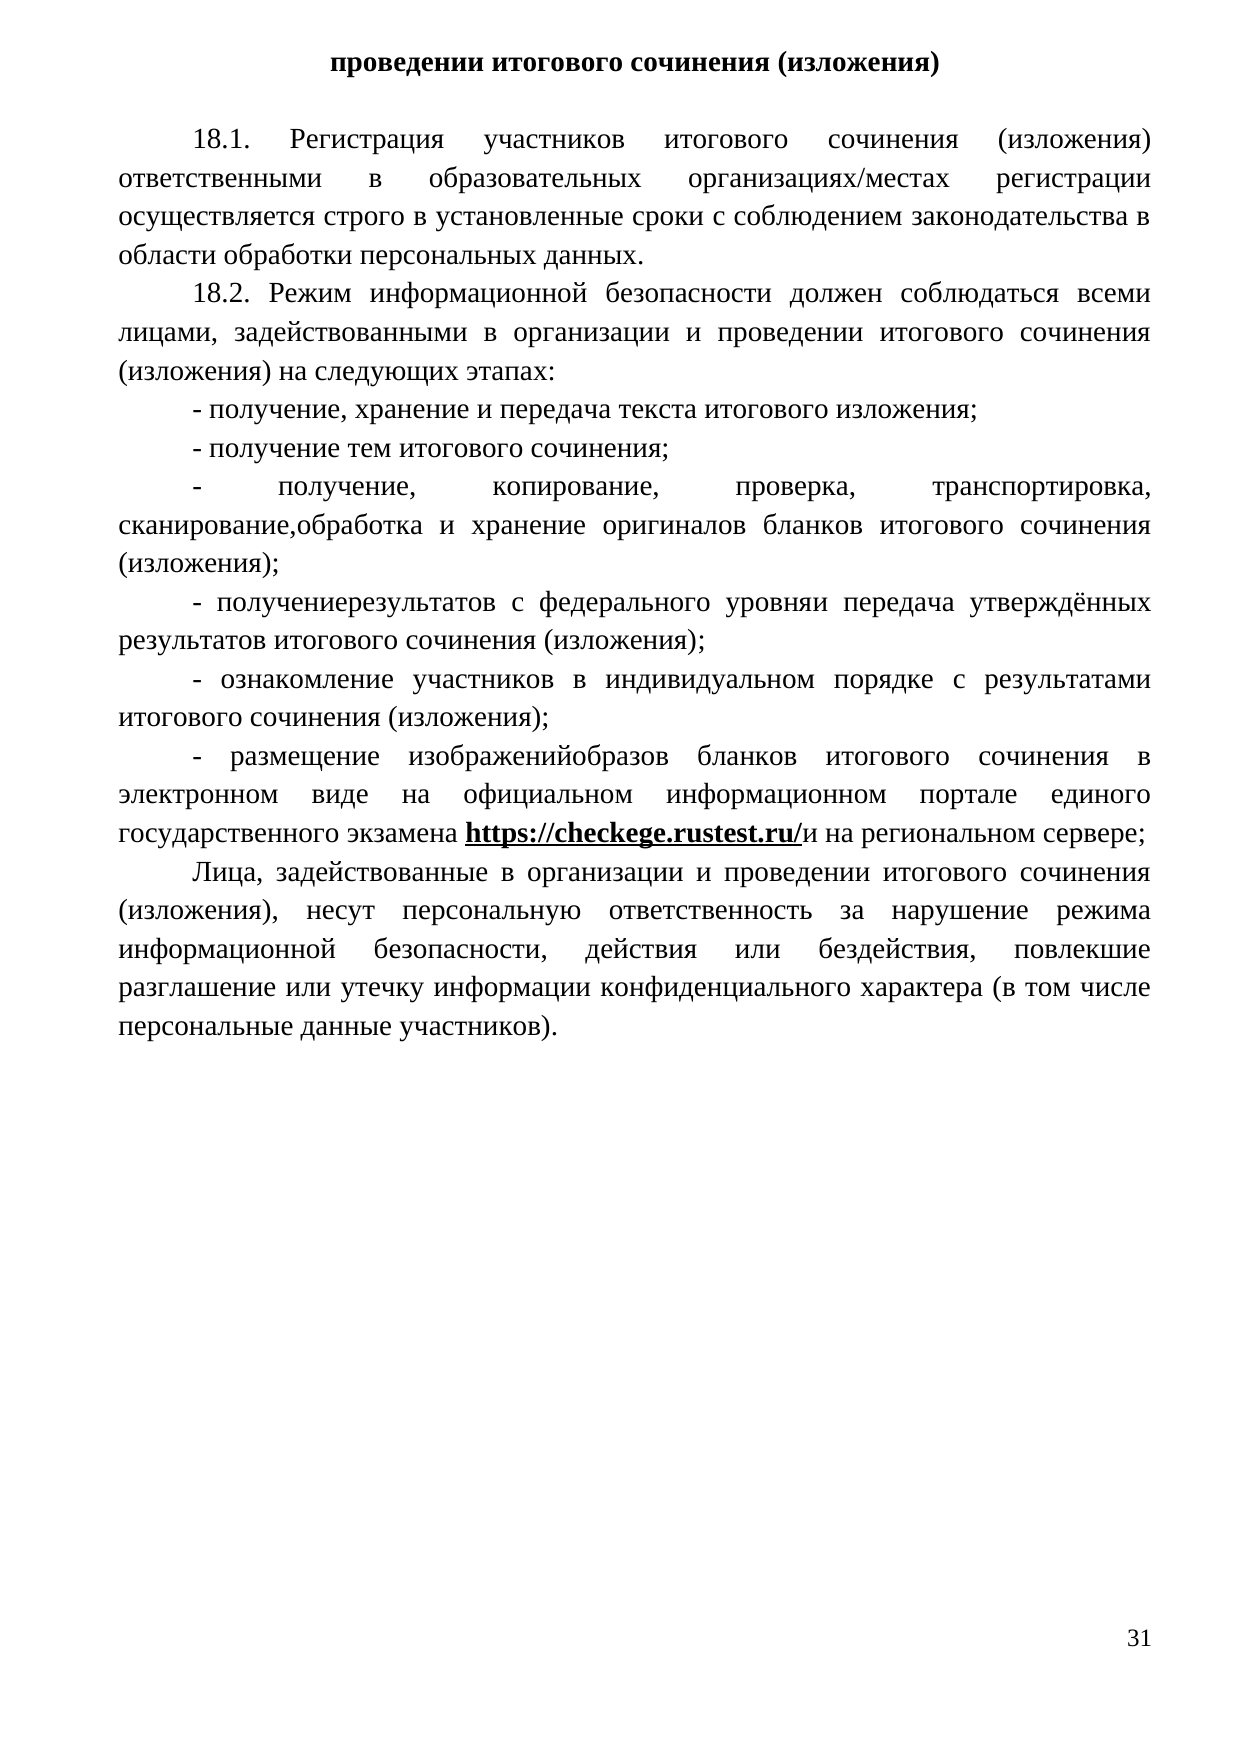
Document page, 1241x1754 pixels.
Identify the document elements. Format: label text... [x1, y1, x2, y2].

list 18.2. Режим информационной безопасности должен соблюдаться всеми лицами, задействованными в организации и проведении итогового сочинения (изложения) на следующих этапах: [118, 276, 1152, 386]
list - ознакомление участников в индивидуальном порядке с результатами итогового сочинения (изложения); [118, 661, 1152, 733]
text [118, 44, 1152, 78]
list - размещение изображенийобразов бланков итогового сочинения в электронном виде на официальном информационном портале единого государственного экзамена https://checkege.rustest.ru/и на региональном сервере; [118, 738, 1152, 849]
list - получение, хранение и передача текста итогового изложения; [118, 391, 1152, 425]
list - получение тем итогового сочинения; [118, 430, 1152, 463]
list - получениерезультатов с федерального уровняи передача утверждённых результатов итогового сочинения (изложения); [118, 584, 1152, 656]
list Лица, задействованные в организации и проведении итогового сочинения (изложения), несут персональную ответственность за нарушение режима информационной безопасности, действия или бездействия, повлекшие разглашение или утечку информации конфиденциального характера (в том числе персональные данные участников). [118, 854, 1152, 1041]
text 18.1. Регистрация участников итогового сочинения (изложения) ответственными в образовательных организациях/местах регистрации осуществляется строго в установленные сроки с соблюдением законодательства в области обработки персональных данных. [118, 121, 1152, 271]
list - получение, копирование, проверка, транспортировка, сканирование,обработка и хранение оригиналов бланков итогового сочинения (изложения); [118, 468, 1152, 579]
